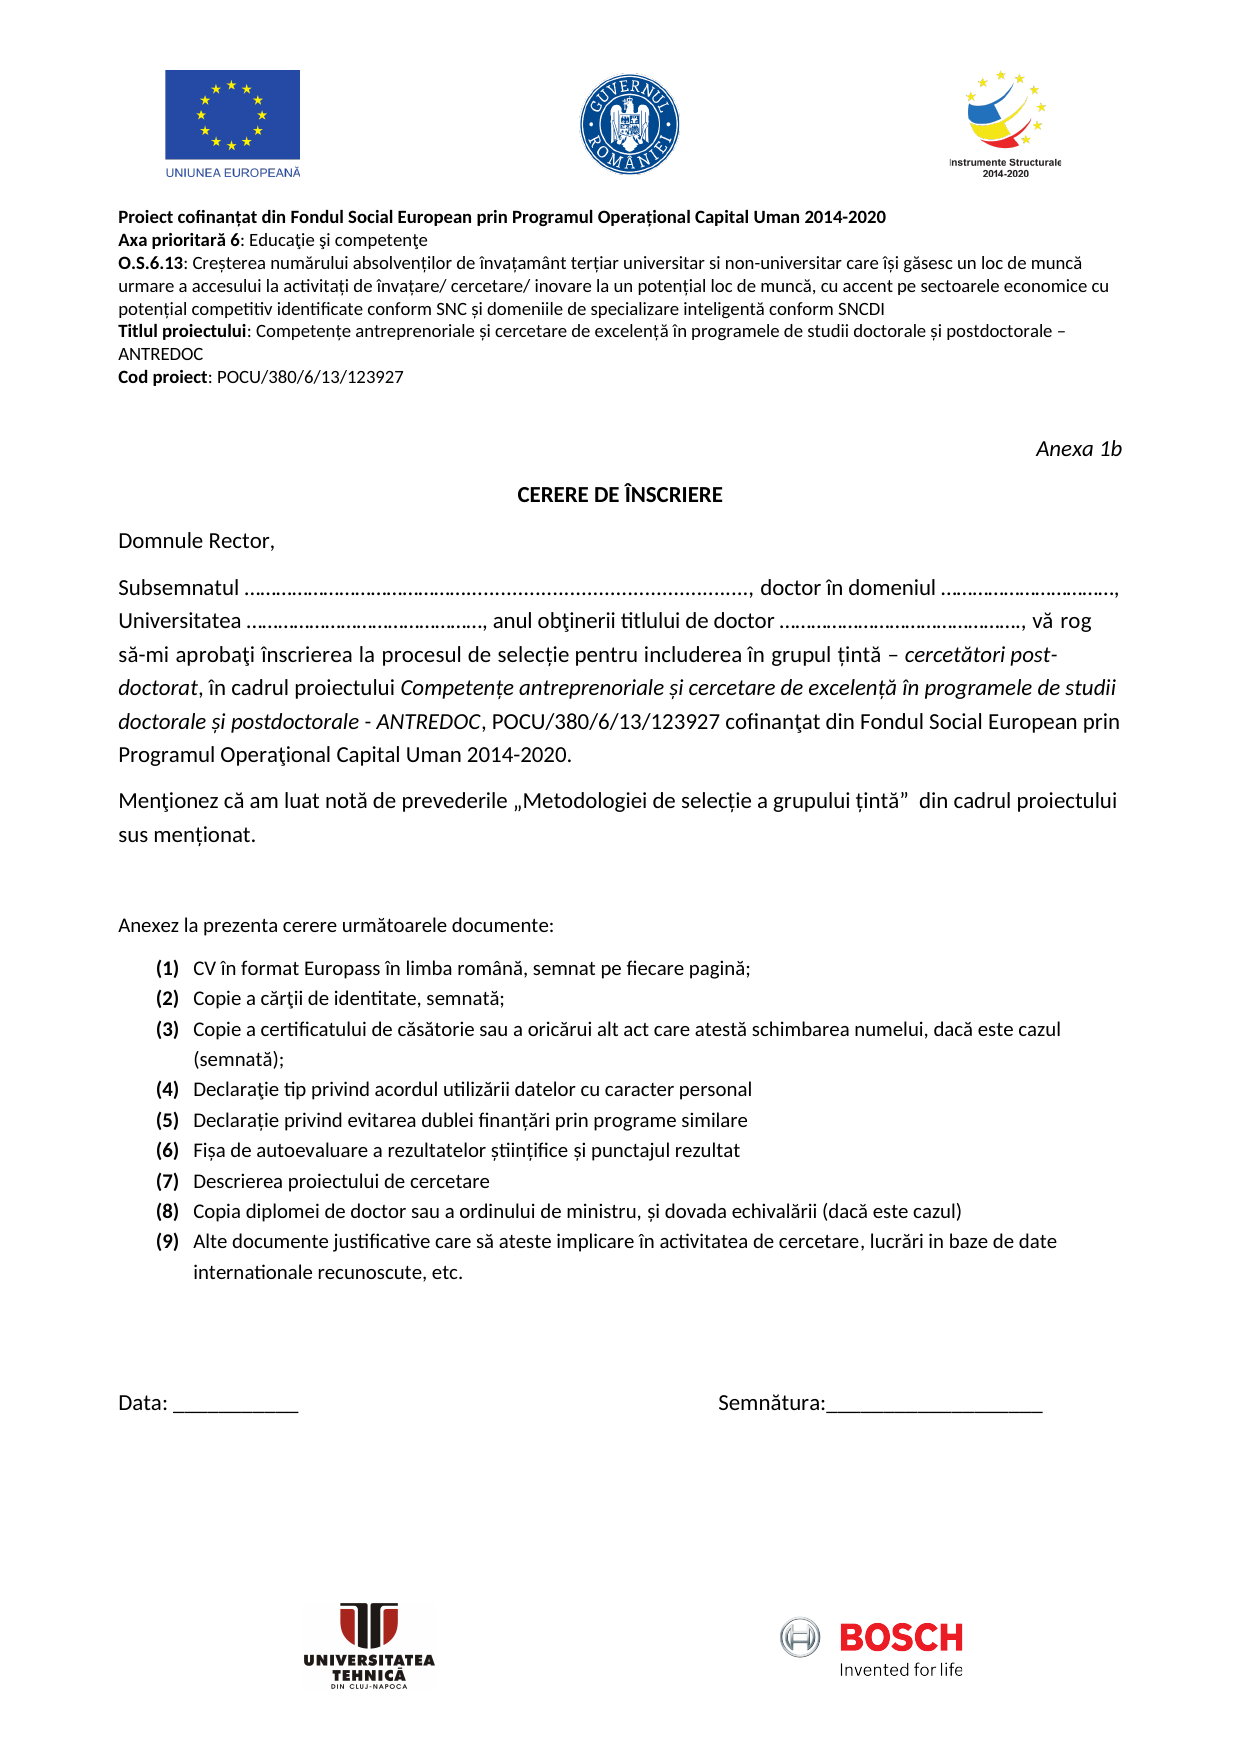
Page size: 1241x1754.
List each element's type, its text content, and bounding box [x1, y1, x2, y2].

text Anexa 1b [118, 434, 1122, 462]
text Anexez la prezenta cerere următoarele documente: [118, 912, 1122, 937]
text CERERE DE ÎNSCRIERE [118, 481, 1122, 508]
list Declarație privind evitarea dublei finanțări prin programe similare [156, 1107, 1122, 1132]
list Declaraţie tip privind acordul utilizării datelor cu caracter personal [156, 1077, 1122, 1102]
list Fișa de autoevaluare a rezultatelor științifice și punctajul rezultat [156, 1137, 1122, 1163]
text Subsemnatul ……………………………………................................................., doctor în domeniul ……………………………, Universitatea ………………………………………, anul obţinerii titlului de doctor ………………………………………., vă rog să-mi aprobaţi înscrierea la procesul de selecție pentru includerea în grupul țintă – cercetători post-doctorat, în cadrul proiectului Competențe antreprenoriale și cercetare de excelență în programele de studii doctorale și postdoctorale - ANTREDOC, POCU/380/6/13/123927 cofinanţat din Fondul Social European prin Programul Operaţional Capital Uman 2014-2020. [118, 573, 1122, 768]
text Data: ___________ Semnătura:___________________ [118, 1388, 1122, 1416]
picture [779, 1616, 963, 1676]
text O.S.6.13: Creșterea numărului absolvenților de învațamânt terțiar universitar si non-universitar care își găsesc un loc de muncă urmare a accesului la activitați de învațare/ cercetare/ inovare la un potențial loc de muncă, cu accent pe sectoarele economice cu potențial competitiv identificate conform SNC și domeniile de specializare inteligentă conform SNCDI [118, 251, 1122, 320]
list Copie a cărţii de identitate, semnată; [156, 985, 1122, 1011]
list Copie a certificatului de căsătorie sau a oricărui alt act care atestă schimbarea numelui, dacă este cazul (semnată); [156, 1016, 1122, 1072]
text Titlul proiectului: Competențe antreprenoriale și cercetare de excelență în programele de studii doctorale și postdoctorale – ANTREDOC [118, 320, 1122, 366]
picture [165, 70, 300, 177]
text Menţionez că am luat notă de prevederile „Metodologiei de selecție a grupului țintă” din cadrul proiectului sus menționat. [118, 786, 1122, 848]
text Axa prioritară 6: Educaţie şi competenţe [118, 228, 1122, 251]
picture [302, 1602, 437, 1691]
picture [949, 70, 1062, 177]
list CV în format Europass în limba română, semnat pe fiecare pagină; [156, 955, 1122, 980]
list Copia diplomei de doctor sau a ordinului de ministru, și dovada echivalării (dacă este cazul) [156, 1198, 1122, 1224]
text Proiect cofinanțat din Fondul Social European prin Programul Operațional Capital Uman 2014-2020 [118, 205, 1122, 228]
list Alte documente justificative care să ateste implicare în activitatea de cercetare, lucrări in baze de date internationale recunoscute, etc. [156, 1229, 1122, 1284]
picture [579, 73, 680, 175]
text Cod proiect: POCU/380/6/13/123927 [118, 366, 1122, 388]
list Descrierea proiectului de cercetare [156, 1168, 1122, 1193]
text Domnule Rector, [118, 527, 1122, 554]
